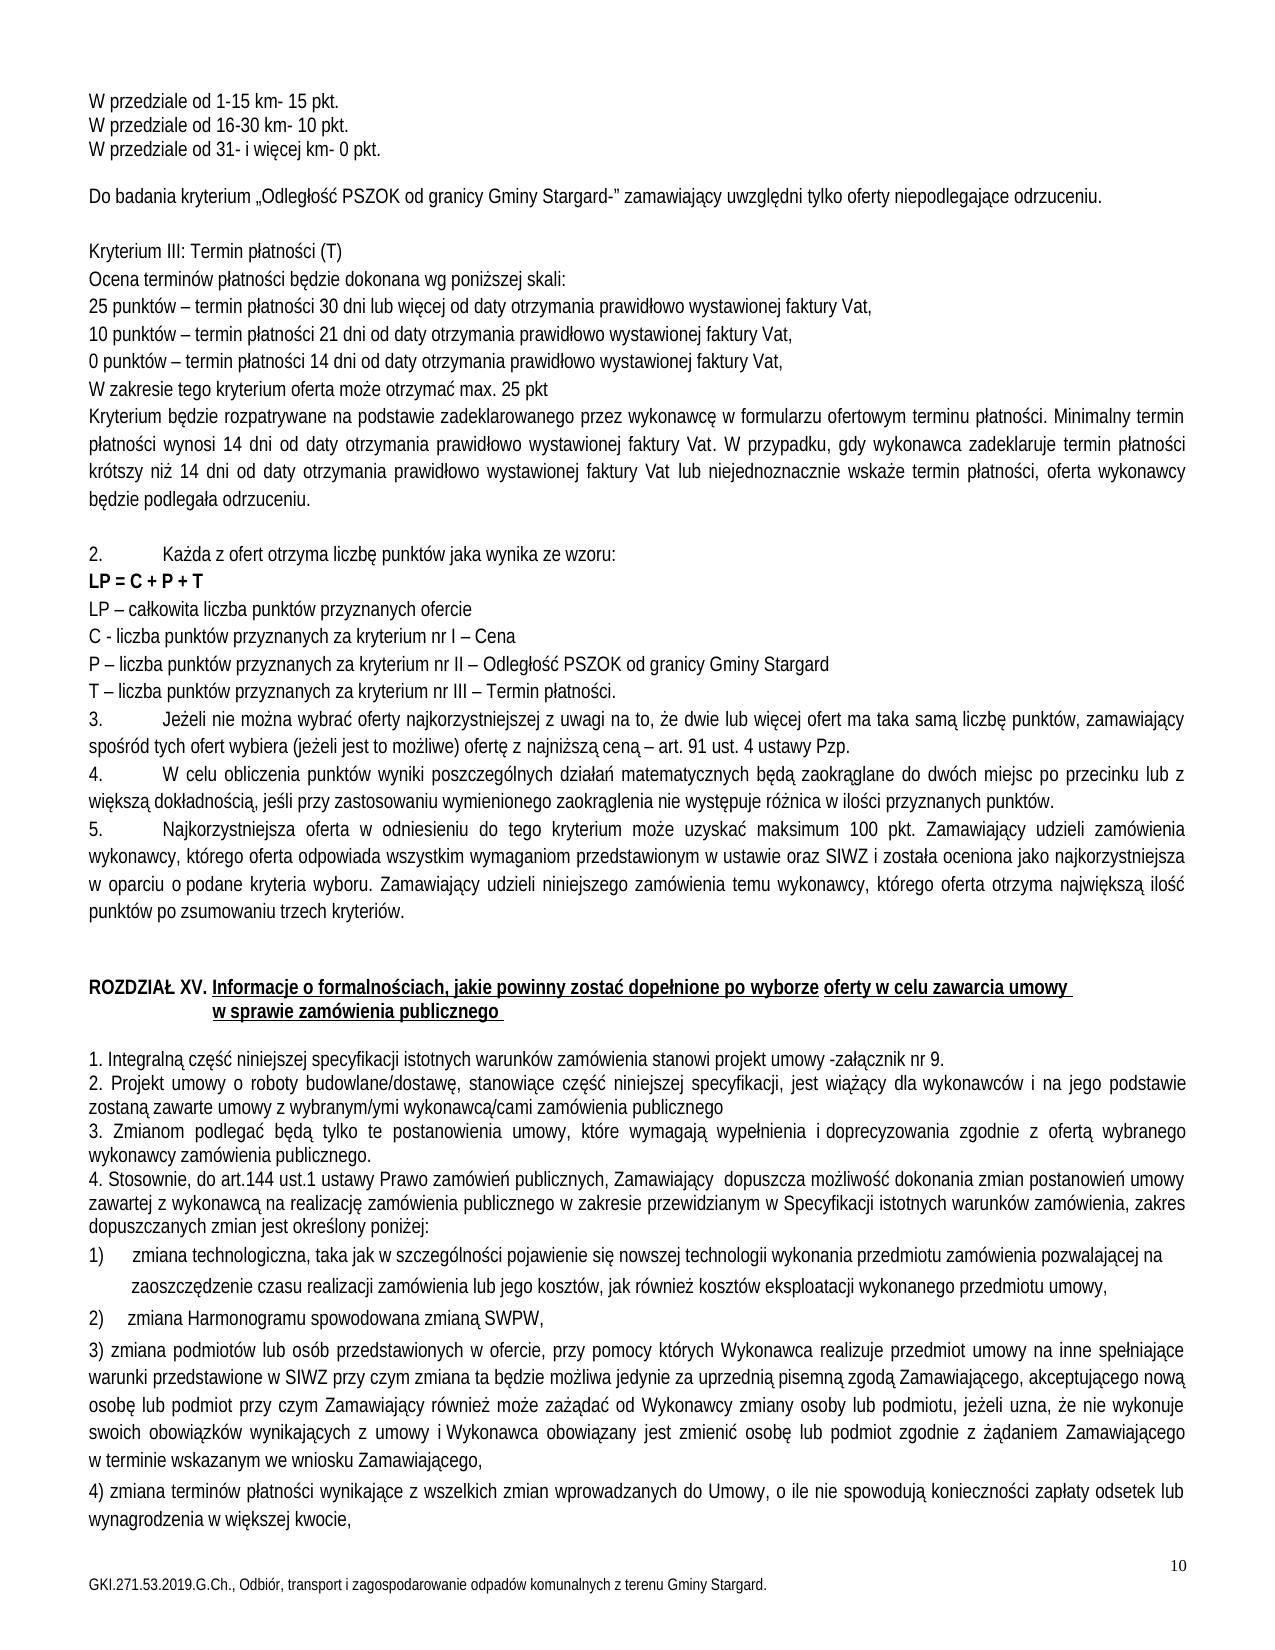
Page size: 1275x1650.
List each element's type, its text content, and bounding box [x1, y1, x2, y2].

list Najkorzystniejsza oferta w odniesieniu do tego kryterium może uzyskać maksimum 100 pkt. Zamawiający udzieli zamówienia wykonawcy, którego oferta odpowiada wszystkim wymaganiom przedstawionym w ustawie oraz SIWZ i została oceniona jako najkorzystniejsza w oparciu o podane kryteria wyboru. Zamawiający udzieli niniejszego zamówienia temu wykonawcy, którego oferta otrzyma największą ilość punktów po zsumowaniu trzech kryteriów. [89, 817, 1186, 923]
list W celu obliczenia punktów wyniki poszczególnych działań matematycznych będą zaokrąglane do dwóch miejsc po przecinku lub z większą dokładnością, jeśli przy zastosowaniu wymienionego zaokrąglenia nie występuje różnica w ilości przyznanych punktów. [89, 762, 1186, 813]
text 0 punktów – termin płatności 14 dni od daty otrzymania prawidłowo wystawionej faktury Vat, [89, 349, 1186, 373]
text 25 punktów – termin płatności 30 dni lub więcej od daty otrzymania prawidłowo wystawionej faktury Vat, [89, 294, 1186, 318]
list Każda z ofert otrzyma liczbę punktów jaka wynika ze wzoru: [89, 542, 1186, 566]
text W zakresie tego kryterium oferta może otrzymać max. 25 pkt [89, 377, 1186, 401]
text W przedziale od 31- i więcej km- 0 pkt. [89, 137, 1186, 161]
subtitle ROZDZIAŁ XV. Informacje o formalnościach, jakie powinny zostać dopełnione po wyborze oferty w celu zawarcia umowy [89, 975, 1186, 999]
text Kryterium III: Termin płatności (T) [89, 239, 1186, 263]
text zaoszczędzenie czasu realizacji zamówienia lub jego kosztów, jak również kosztów eksploatacji wykonanego przedmiotu umowy, [89, 1274, 1186, 1298]
text Do badania kryterium „Odległość PSZOK od granicy Gminy Stargard-” zamawiający uwzględni tylko oferty niepodlegające odrzuceniu. [89, 184, 1186, 208]
text P – liczba punktów przyznanych za kryterium nr II – Odległość PSZOK od granicy Gminy Stargard [89, 652, 1186, 676]
text 3) zmiana podmiotów lub osób przedstawionych w ofercie, przy pomocy których Wykonawca realizuje przedmiot umowy na inne spełniające warunki przedstawione w SIWZ przy czym zmiana ta będzie możliwa jedynie za uprzednią pisemną zgodą Zamawiającego, akceptującego nową osobę lub podmiot przy czym Zamawiający również może zażądać od Wykonawcy zmiany osoby lub podmiotu, jeżeli uzna, że nie wykonuje swoich obowiązków wynikających z umowy i Wykonawca obowiązany jest zmienić osobę lub podmiot zgodnie z żądaniem Zamawiającego w terminie wskazanym we wniosku Zamawiającego, [89, 1338, 1186, 1472]
text Ocena terminów płatności będzie dokonana wg poniższej skali: [89, 267, 1186, 291]
text LP – całkowita liczba punktów przyznanych ofercie [89, 597, 1186, 621]
text 1. Integralną część niniejszej specyfikacji istotnych warunków zamówienia stanowi projekt umowy -załącznik nr 9. [89, 1047, 1186, 1071]
text 4. Stosownie, do art.144 ust.1 ustawy Prawo zamówień publicznych, Zamawiający dopuszcza możliwość dokonania zmian postanowień umowy zawartej z wykonawcą na realizację zamówienia publicznego w zakresie przewidzianym w Specyfikacji istotnych warunków zamówienia, zakres dopuszczanych zmian jest określony poniżej: [89, 1167, 1186, 1238]
text 4) zmiana terminów płatności wynikające z wszelkich zmian wprowadzanych do Umowy, o ile nie spowodują konieczności zapłaty odsetek lub wynagrodzenia w większej kwocie, [89, 1479, 1186, 1531]
text Kryterium będzie rozpatrywane na podstawie zadeklarowanego przez wykonawcę w formularzu ofertowym terminu płatności. Minimalny termin płatności wynosi 14 dni od daty otrzymania prawidłowo wystawionej faktury Vat. W przypadku, gdy wykonawca zadeklaruje termin płatności krótszy niż 14 dni od daty otrzymania prawidłowo wystawionej faktury Vat lub niejednoznacznie wskaże termin płatności, oferta wykonawcy będzie podlegała odrzuceniu. [89, 404, 1186, 511]
subtitle w sprawie zamówienia publicznego [89, 999, 1186, 1023]
text 10 punktów – termin płatności 21 dni od daty otrzymania prawidłowo wystawionej faktury Vat, [89, 322, 1186, 346]
text 3. Zmianom podlegać będą tylko te postanowienia umowy, które wymagają wypełnienia i doprecyzowania zgodnie z ofertą wybranego wykonawcy zamówienia publicznego. [89, 1119, 1186, 1167]
text C - liczba punktów przyznanych za kryterium nr I – Cena [89, 624, 1186, 648]
text LP = C + P + T [89, 569, 1186, 593]
text 1) zmiana technologiczna, taka jak w szczególności pojawienie się nowszej technologii wykonania przedmiotu zamówienia pozwalającej na [89, 1243, 1186, 1267]
text W przedziale od 1-15 km- 15 pkt. [89, 89, 1186, 113]
text 2) zmiana Harmonogramu spowodowana zmianą SWPW, [89, 1306, 1186, 1330]
text 2. Projekt umowy o roboty budowlane/dostawę, stanowiące część niniejszej specyfikacji, jest wiążący dla wykonawców i na jego podstawie zostaną zawarte umowy z wybranym/ymi wykonawcą/cami zamówienia publicznego [89, 1071, 1186, 1119]
list Jeżeli nie można wybrać oferty najkorzystniejszej z uwagi na to, że dwie lub więcej ofert ma taka samą liczbę punktów, zamawiający spośród tych ofert wybiera (jeżeli jest to możliwe) ofertę z najniższą ceną – art. 91 ust. 4 ustawy Pzp. [89, 707, 1186, 758]
text T – liczba punktów przyznanych za kryterium nr III – Termin płatności. [89, 679, 1186, 703]
text W przedziale od 16-30 km- 10 pkt. [89, 113, 1186, 137]
